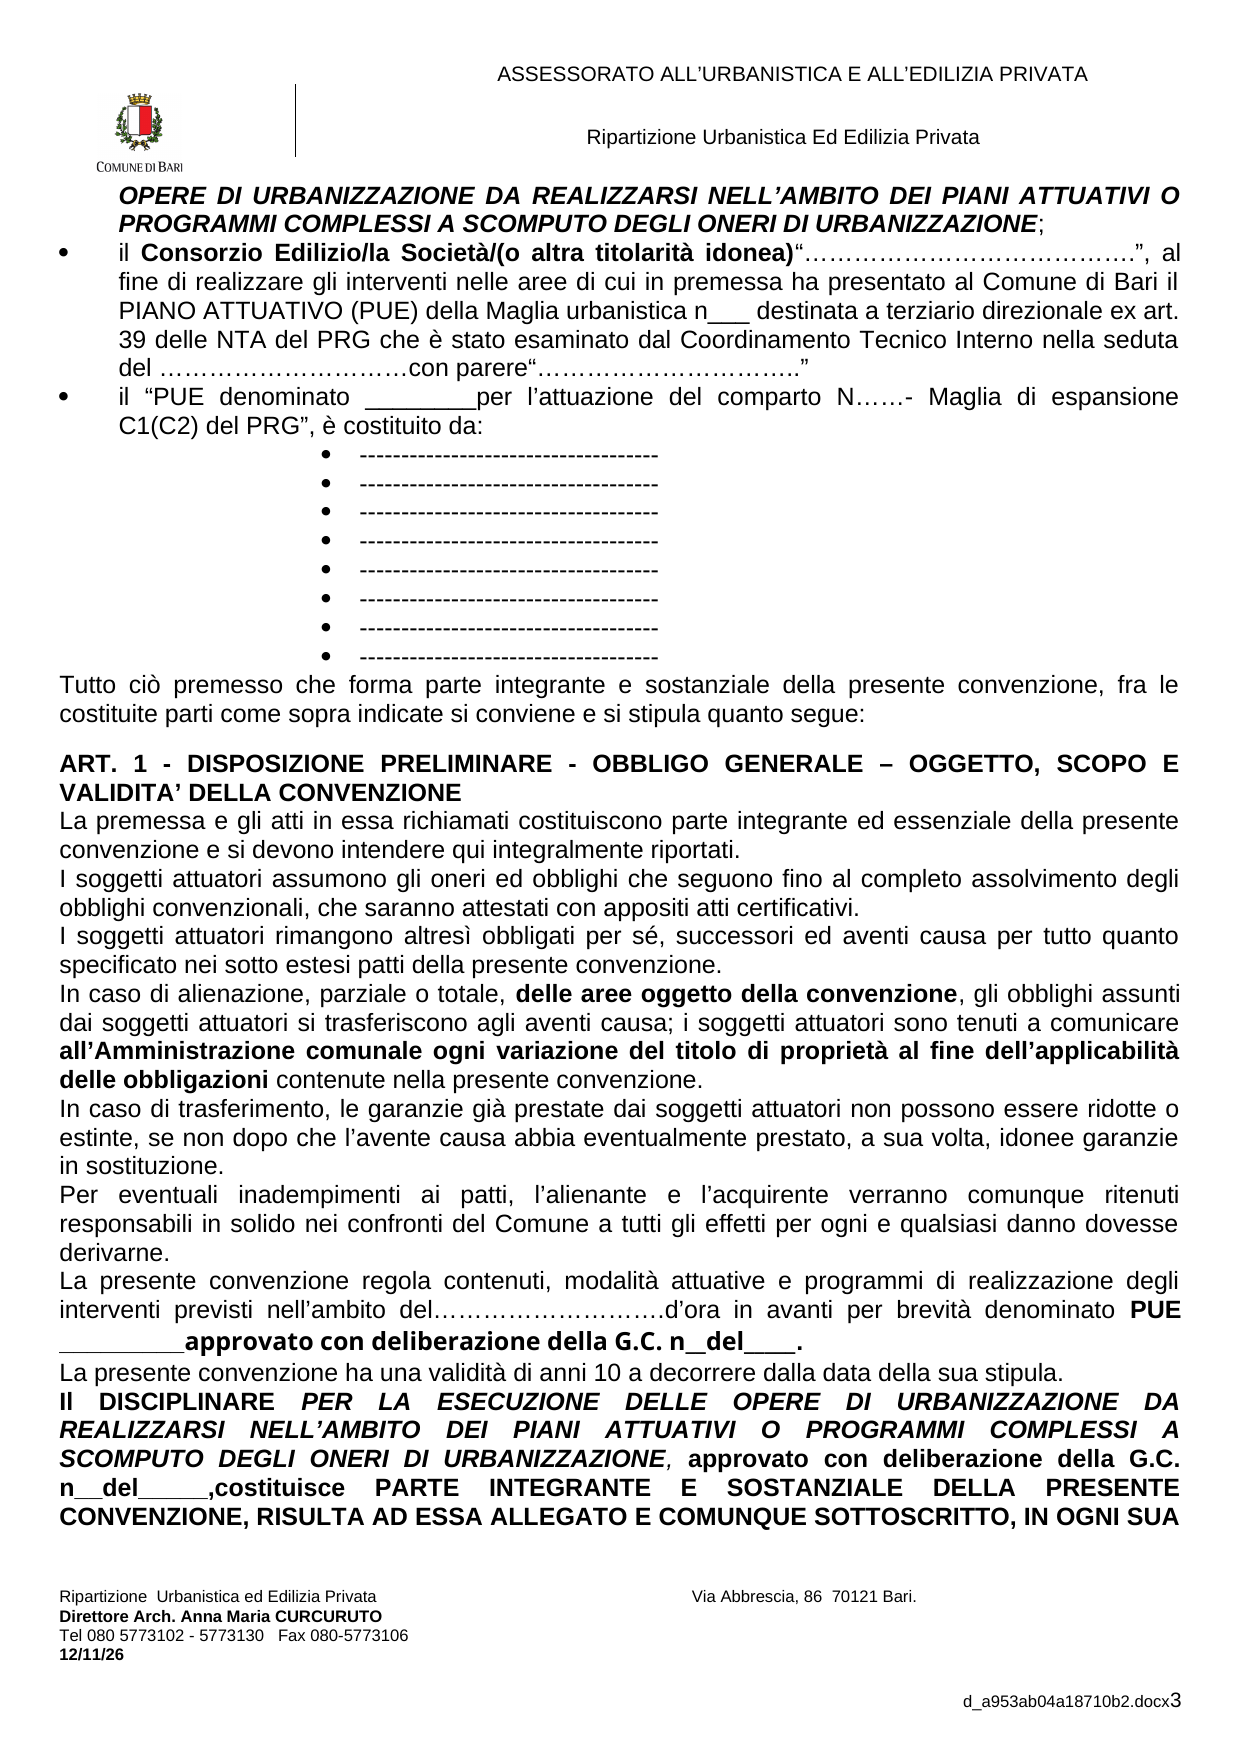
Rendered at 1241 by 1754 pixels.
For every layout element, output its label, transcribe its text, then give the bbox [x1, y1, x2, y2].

list ------------------------------------ [322, 440, 1181, 468]
text I soggetti attuatori assumono gli oneri ed obblighi che seguono fino al completo assolvimento degli obblighi convenzionali, che saranno attestati con appositi atti certificativi. [59, 864, 1181, 921]
text La presente convenzione ha una validità di anni 10 a decorrere dalla data della sua stipula. [59, 1358, 1181, 1387]
list ------------------------------------ [322, 526, 1181, 555]
text Per eventuali inadempimenti ai patti, l’alienante e l’acquirente verranno comunque ritenuti responsabili in solido nei confronti del Comune a tutti gli effetti per ogni e qualsiasi danno dovesse derivarne. [59, 1180, 1181, 1266]
text In caso di trasferimento, le garanzie già prestate dai soggetti attuatori non possono essere ridotte o estinte, se non dopo che l’avente causa abbia eventualmente prestato, a sua volta, idonee garanzie in sostituzione. [59, 1094, 1181, 1180]
picture [96, 93, 183, 172]
text La premessa e gli atti in essa richiamati costituiscono parte integrante ed essenziale della presente convenzione e si devono intendere qui integralmente riportati. [59, 806, 1181, 864]
text La presente convenzione regola contenuti, modalità attuative e programmi di realizzazione degli interventi previsti nell’ambito del……………………….d’ora in avanti per brevità denominato PUE _________approvato con deliberazione della G.C. n__del_____. [59, 1266, 1181, 1358]
list ------------------------------------ [322, 613, 1181, 642]
list ------------------------------------ [322, 497, 1181, 526]
text Tutto ciò premesso che forma parte integrante e sostanziale della presente convenzione, fra le costituite parti come sopra indicate si conviene e si stipula quanto segue: [59, 671, 1181, 728]
text I soggetti attuatori rimangono altresì obbligati per sé, successori ed aventi causa per tutto quanto specificato nei sotto estesi patti della presente convenzione. [59, 921, 1181, 979]
list il “PUE denominato ________per l’attuazione del comparto N……- Maglia di espansione C1(C2) del PRG”, è costituito da: [59, 382, 1181, 440]
list ------------------------------------ [322, 468, 1181, 497]
list ------------------------------------ [322, 642, 1181, 671]
list il Consorzio Edilizio/la Società/(o altra titolarità idonea)“………………………………….”, al fine di realizzare gli interventi nelle aree di cui in premessa ha presentato al Comune di Bari il PIANO ATTUATIVO (PUE) della Maglia urbanistica n___ destinata a terziario direzionale ex art. 39 delle NTA del PRG che è stato esaminato dal Coordinamento Tecnico Interno nella seduta del …………………………con parere“…………………………..” [59, 238, 1181, 382]
text In caso di alienazione, parziale o totale, delle aree oggetto della convenzione, gli obblighi assunti dai soggetti attuatori si trasferiscono agli aventi causa; i soggetti attuatori sono tenuti a comunicare all’Amministrazione comunale ogni variazione del titolo di proprietà al fine dell’applicabilità delle obbligazioni contenute nella presente convenzione. [59, 979, 1181, 1094]
list ------------------------------------ [322, 555, 1181, 584]
text ART. 1 - DISPOSIZIONE PRELIMINARE - OBBLIGO GENERALE – OGGETTO, SCOPO E VALIDITA’ DELLA CONVENZIONE [59, 749, 1181, 806]
list ------------------------------------ [322, 584, 1181, 613]
